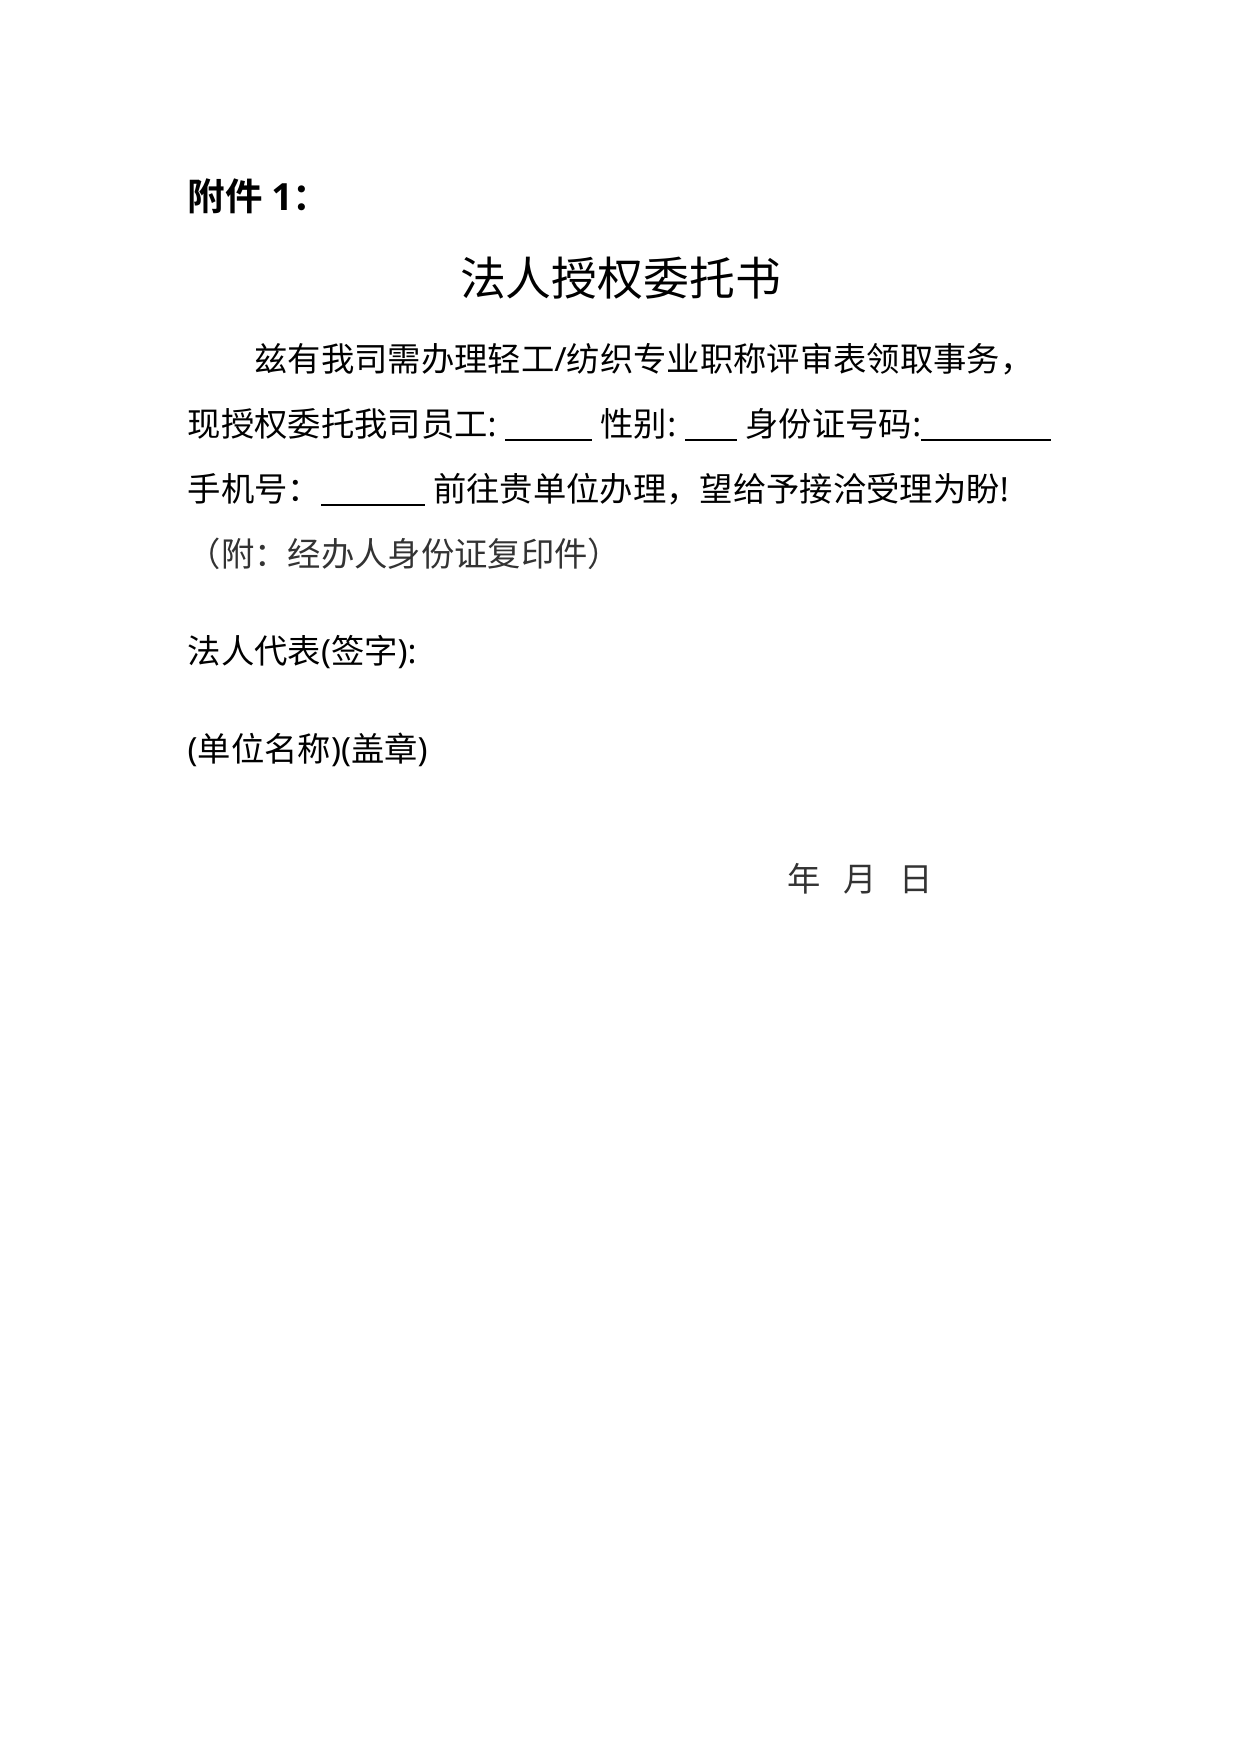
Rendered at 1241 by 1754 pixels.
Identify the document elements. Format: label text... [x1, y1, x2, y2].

text 附件 1： [187, 162, 1053, 227]
text 法人授权委托书 [187, 227, 1053, 324]
text （附：经办人身份证复印件） [187, 519, 1053, 584]
text (单位名称)(盖章) [187, 714, 1053, 779]
text 法人代表(签字): [187, 617, 1053, 682]
text 年 月 日 [187, 844, 1053, 909]
text 兹有我司需办理轻工/纺织专业职称评审表领取事务，现授权委托我司员工: 性别: 身份证号码: 手机号： 前往贵单位办理，望给予接洽受理为盼! [187, 324, 1053, 519]
